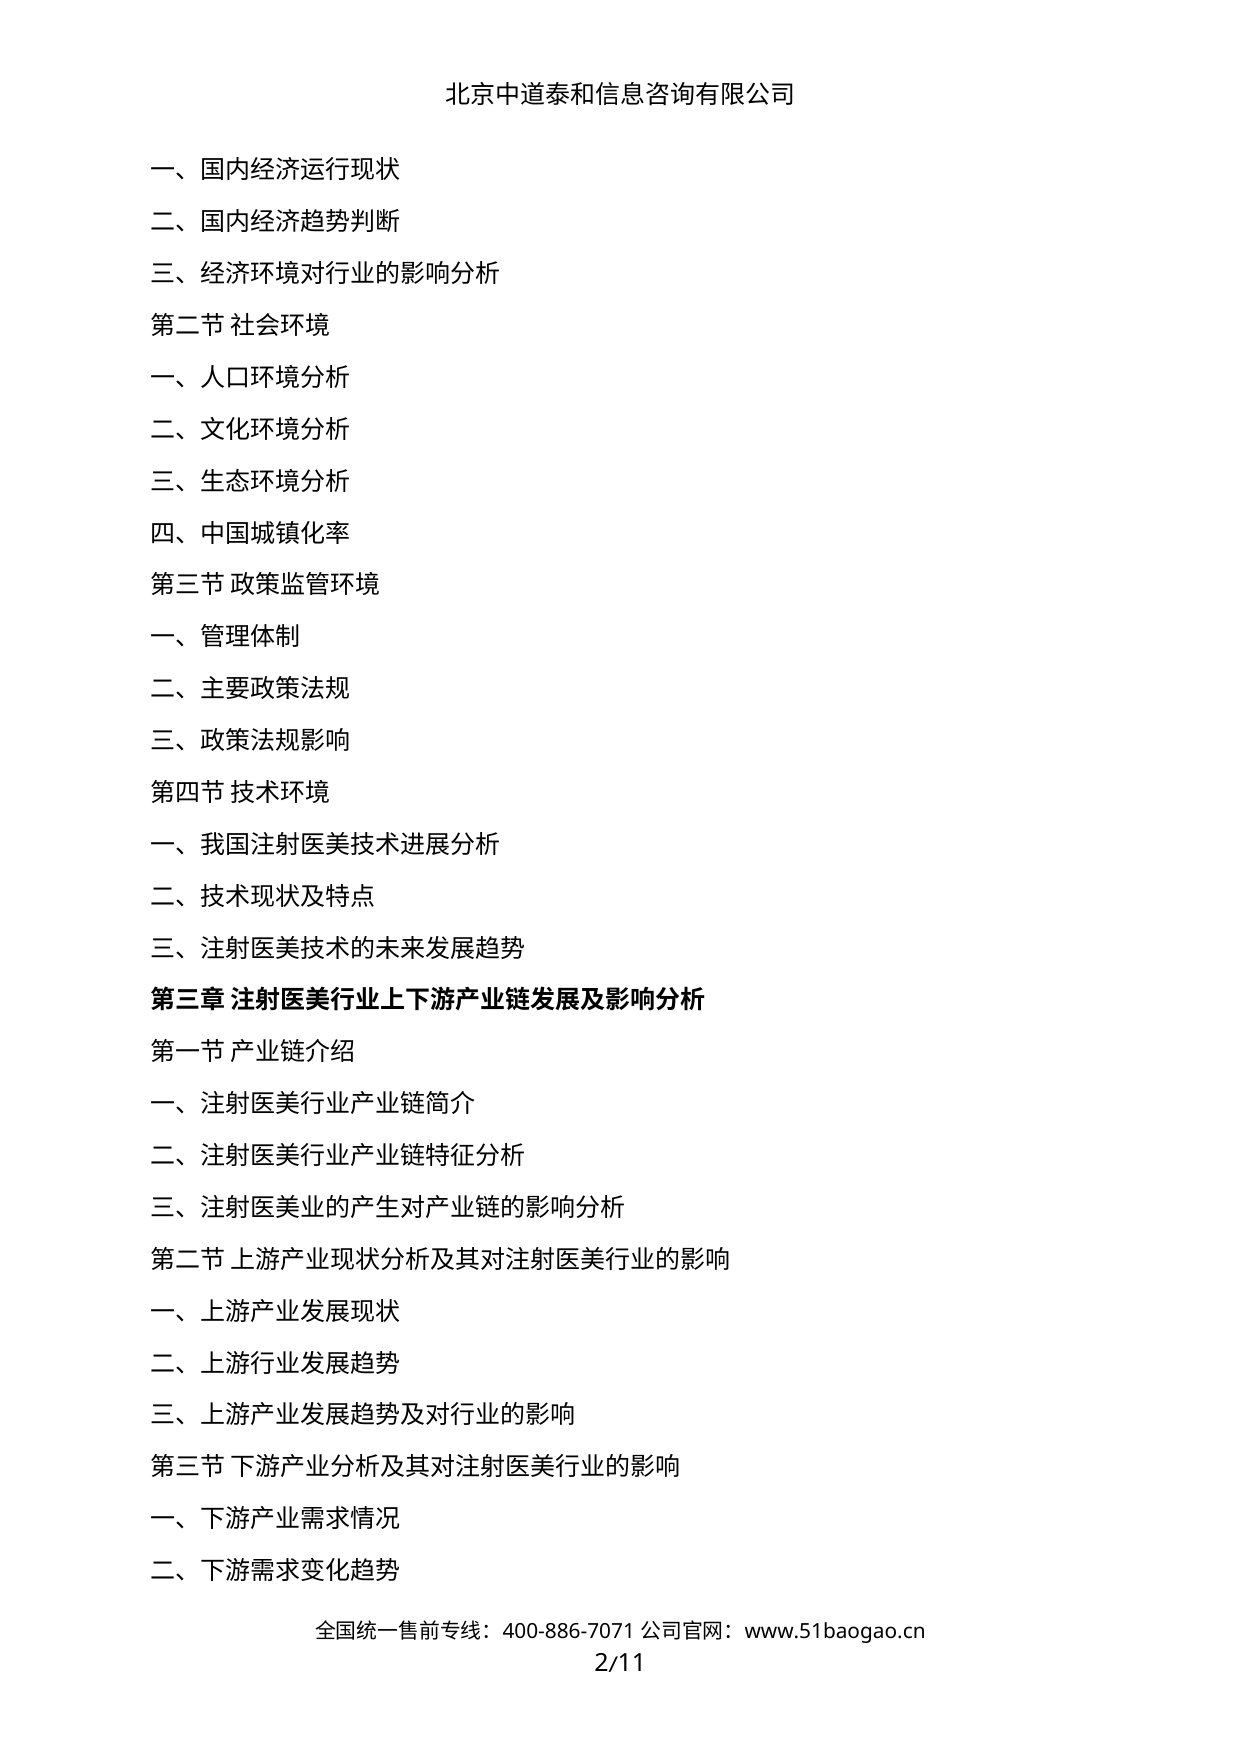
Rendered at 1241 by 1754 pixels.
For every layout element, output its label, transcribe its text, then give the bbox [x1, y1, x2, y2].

text 二、国内经济趋势判断 [150, 202, 1090, 238]
text 二、注射医美行业产业链特征分析 [150, 1136, 1090, 1172]
text 三、注射医美技术的未来发展趋势 [150, 928, 1090, 964]
text 一、下游产业需求情况 [150, 1499, 1090, 1535]
text 第三节 政策监管环境 [150, 565, 1090, 601]
text 一、人口环境分析 [150, 357, 1090, 394]
text 第三章 注射医美行业上下游产业链发展及影响分析 [150, 980, 1090, 1016]
text 一、管理体制 [150, 617, 1090, 653]
text 二、主要政策法规 [150, 669, 1090, 705]
text 二、文化环境分析 [150, 409, 1090, 446]
text 二、下游需求变化趋势 [150, 1551, 1090, 1587]
text 第二节 上游产业现状分析及其对注射医美行业的影响 [150, 1239, 1090, 1276]
text 四、中国城镇化率 [150, 513, 1090, 549]
text 第二节 社会环境 [150, 306, 1090, 342]
text 一、上游产业发展现状 [150, 1291, 1090, 1327]
text 三、注射医美业的产生对产业链的影响分析 [150, 1187, 1090, 1224]
text 三、生态环境分析 [150, 461, 1090, 497]
text 一、注射医美行业产业链简介 [150, 1084, 1090, 1120]
text 三、上游产业发展趋势及对行业的影响 [150, 1395, 1090, 1431]
text 第四节 技术环境 [150, 772, 1090, 809]
text 第一节 产业链介绍 [150, 1032, 1090, 1068]
text 二、技术现状及特点 [150, 876, 1090, 912]
text 二、上游行业发展趋势 [150, 1343, 1090, 1379]
text 三、经济环境对行业的影响分析 [150, 254, 1090, 290]
text 一、国内经济运行现状 [150, 150, 1090, 186]
text 三、政策法规影响 [150, 721, 1090, 757]
text 第三节 下游产业分析及其对注射医美行业的影响 [150, 1447, 1090, 1483]
text 一、我国注射医美技术进展分析 [150, 824, 1090, 861]
